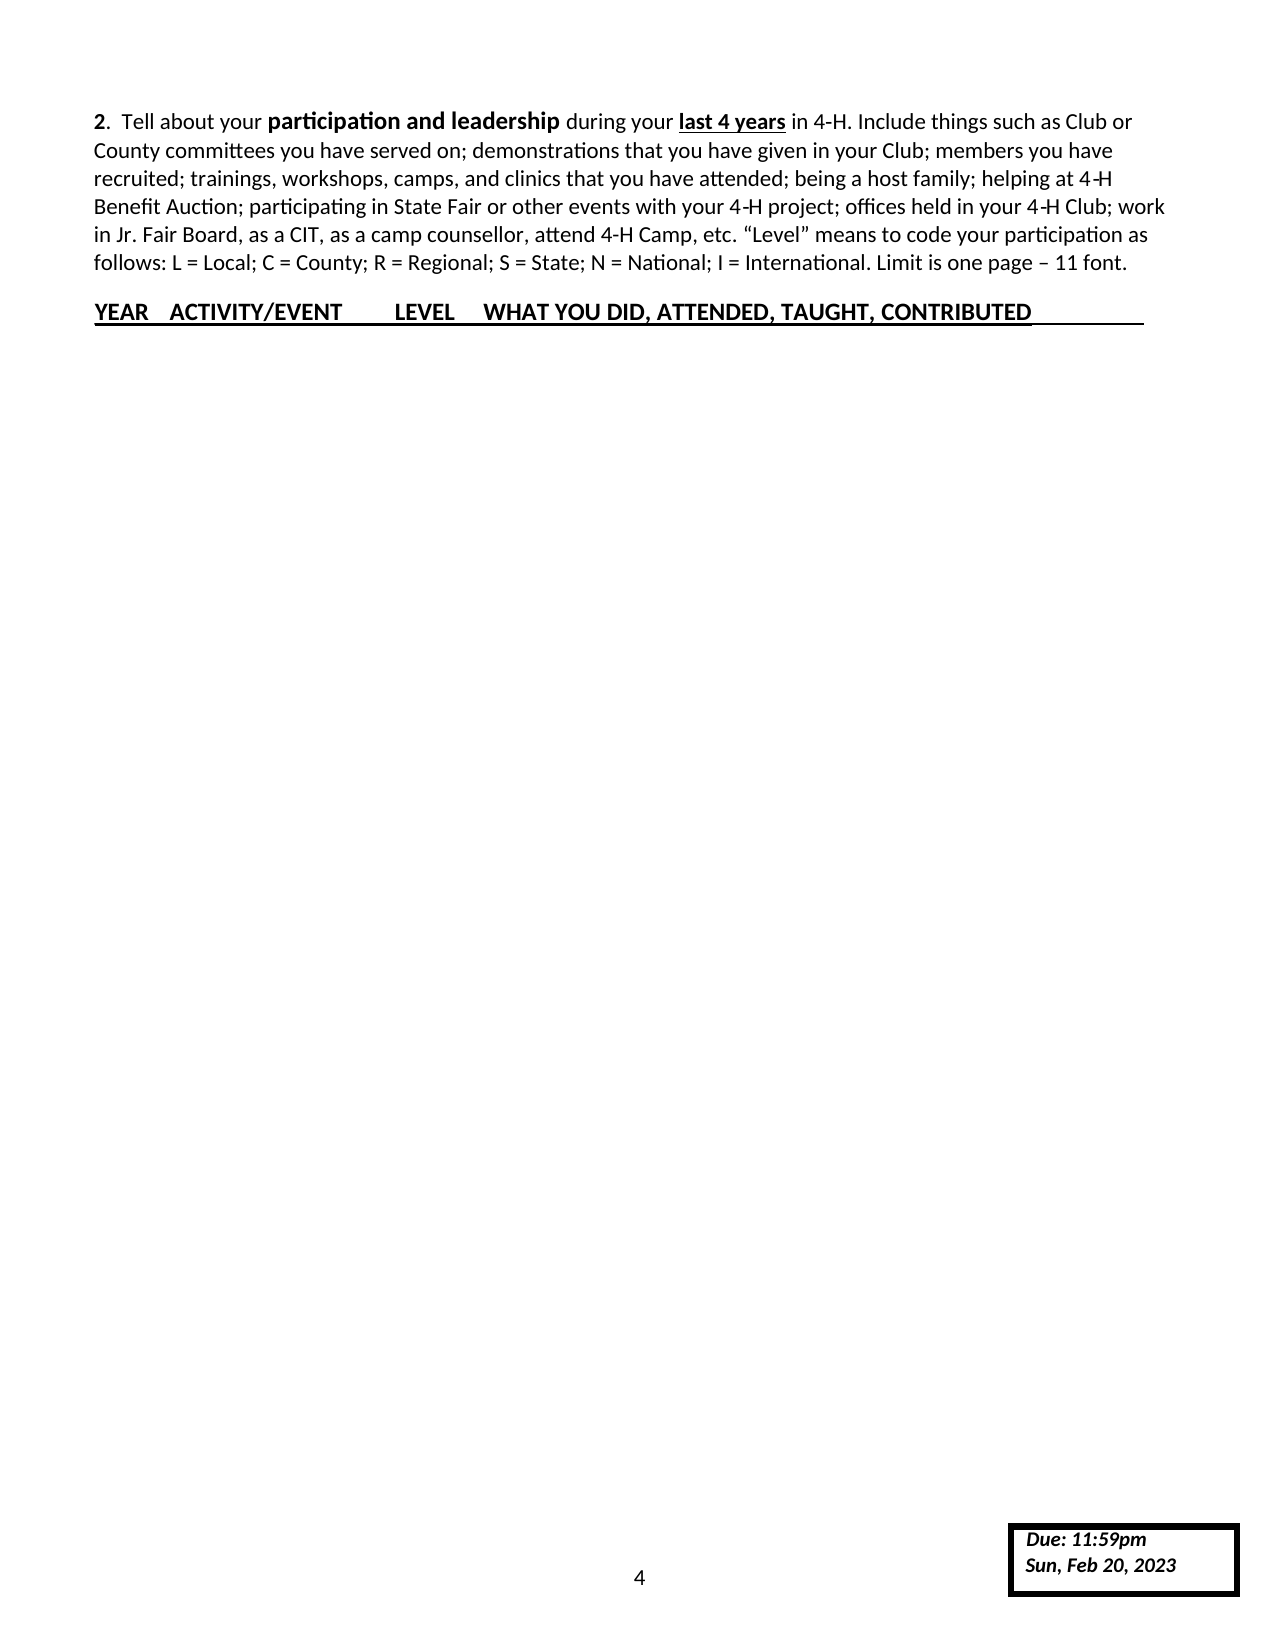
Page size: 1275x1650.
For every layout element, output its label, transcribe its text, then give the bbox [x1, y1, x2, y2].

text 2. Tell about your participation and leadership during your last 4 years in 4‐H. Include things such as Club or County committees you have served on; demonstrations that you have given in your Club; members you have recruited; trainings, workshops, camps, and clinics that you have attended; being a host family; helping at 4‐H Benefit Auction; participating in State Fair or other events with your 4‐H project; offices held in your 4‐H Club; work in Jr. Fair Board, as a CIT, as a camp counsellor, attend 4-H Camp, etc. “Level” means to code your participation as follows: L = Local; C = County; R = Regional; S = State; N = National; I = International. Limit is one page – 11 font. [94, 105, 1181, 276]
subtitle YEAR ACTIVITY/EVENT LEVEL WHAT YOU DID, ATTENDED, TAUGHT, CONTRIBUTED [94, 296, 1275, 327]
